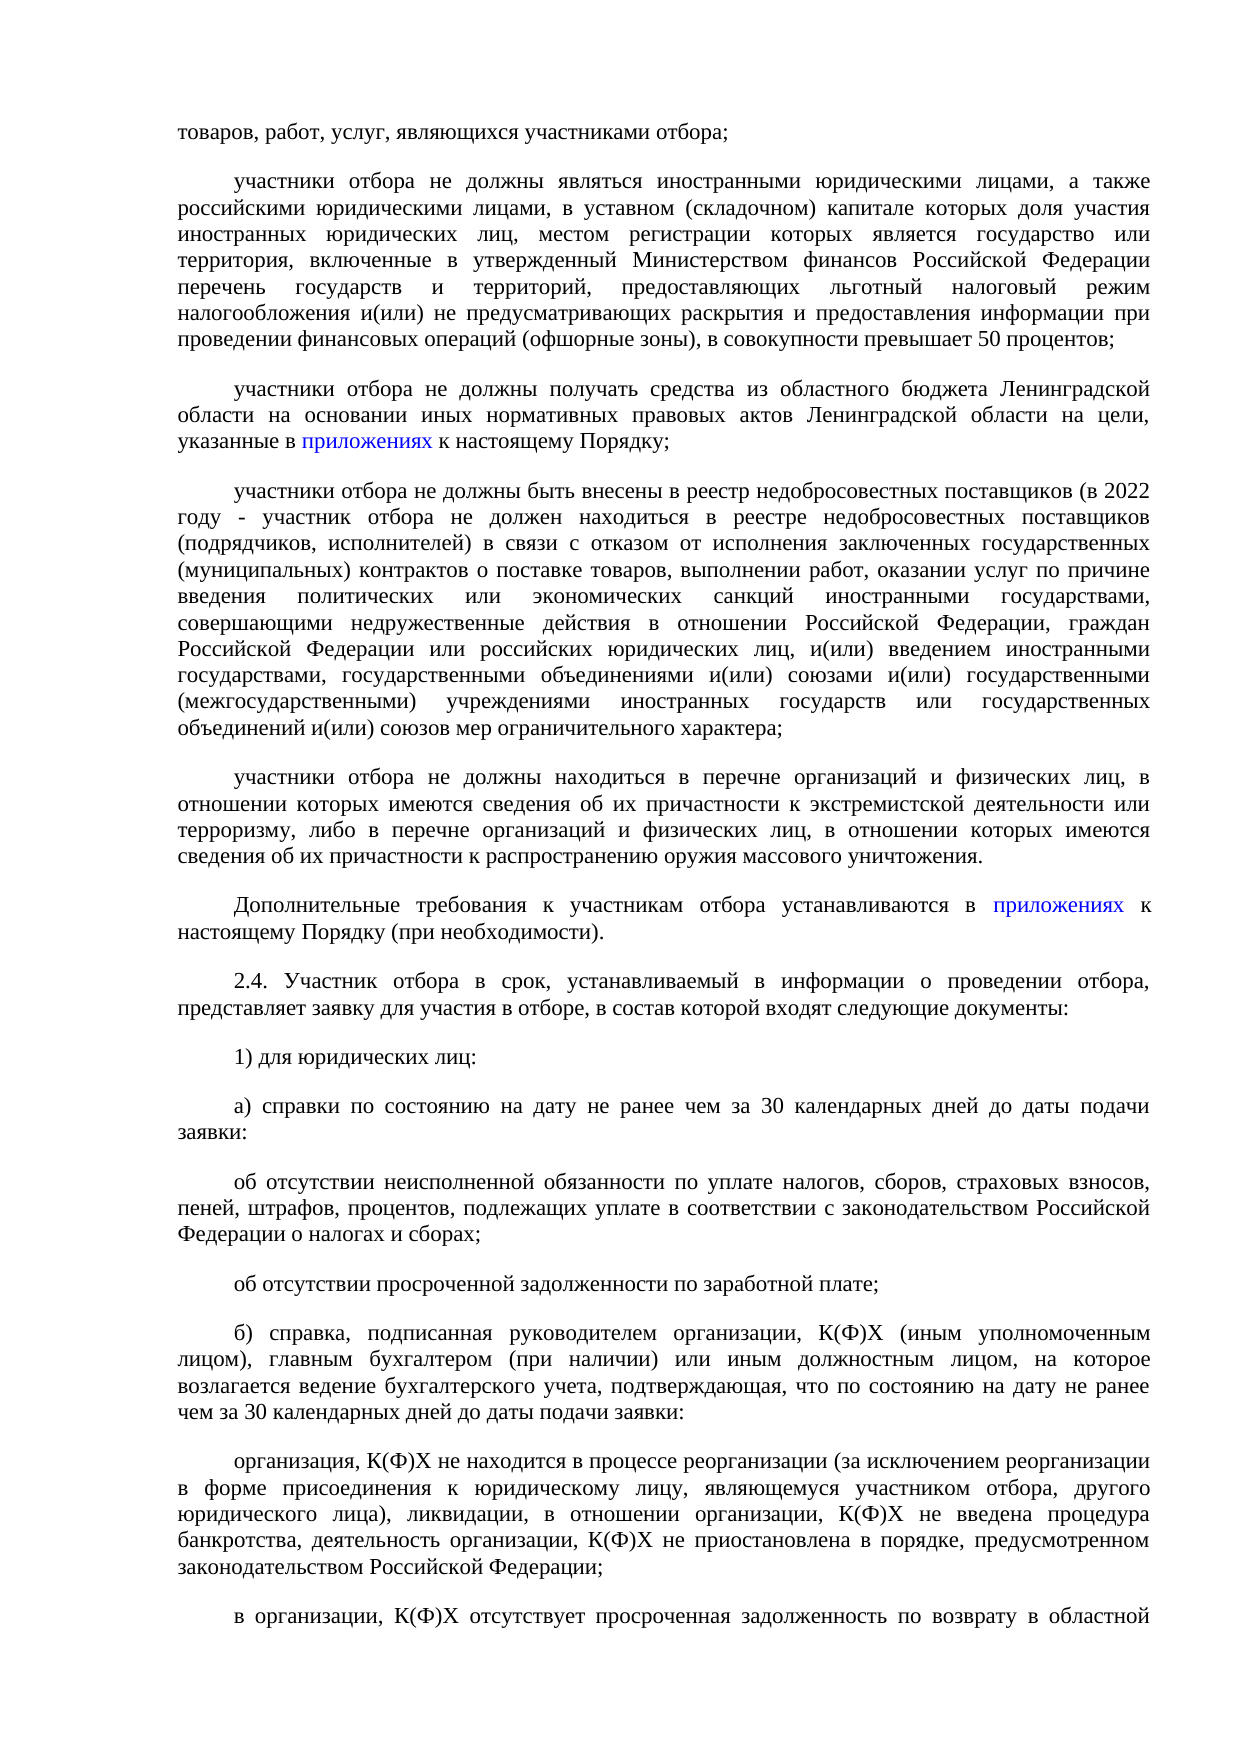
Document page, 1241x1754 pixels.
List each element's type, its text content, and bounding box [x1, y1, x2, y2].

text а) справки по состоянию на дату не ранее чем за 30 календарных дней до даты подачи заявки: [177, 1092, 1152, 1145]
text об отсутствии просроченной задолженности по заработной плате; [177, 1270, 1152, 1296]
text б) справка, подписанная руководителем организации, К(Ф)Х (иным уполномоченным лицом), главным бухгалтером (при наличии) или иным должностным лицом, на которое возлагается ведение бухгалтерского учета, подтверждающая, что по состоянию на дату не ранее чем за 30 календарных дней до даты подачи заявки: [177, 1319, 1152, 1424]
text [177, 1602, 1152, 1628]
text участники отбора не должны находиться в перечне организаций и физических лиц, в отношении которых имеются сведения об их причастности к экстремистской деятельности или терроризму, либо в перечне организаций и физических лиц, в отношении которых имеются сведения об их причастности к распространению оружия массового уничтожения. [177, 763, 1152, 869]
text организация, К(Ф)Х не находится в процессе реорганизации (за исключением реорганизации в форме присоединения к юридическому лицу, являющемуся участником отбора, другого юридического лица), ликвидации, в отношении организации, К(Ф)Х не введена процедура банкротства, деятельность организации, К(Ф)Х не приостановлена в порядке, предусмотренном законодательством Российской Федерации; [177, 1447, 1152, 1579]
text 1) для юридических лиц: [177, 1043, 1152, 1069]
text Дополнительные требования к участникам отбора устанавливаются в приложениях к настоящему Порядку (при необходимости). [177, 892, 1152, 944]
text участники отбора не должны являться иностранными юридическими лицами, а также российскими юридическими лицами, в уставном (складочном) капитале которых доля участия иностранных юридических лиц, местом регистрации которых является государство или территория, включенные в утвержденный Министерством финансов Российской Федерации перечень государств и территорий, предоставляющих льготный налоговый режим налогообложения и(или) не предусматривающих раскрытия и предоставления информации при проведении финансовых операций (офшорные зоны), в совокупности превышает 50 процентов; [177, 167, 1152, 352]
text 2.4. Участник отбора в срок, устанавливаемый в информации о проведении отбора, представляет заявку для участия в отборе, в состав которой входят следующие документы: [177, 967, 1152, 1020]
text участники отбора не должны быть внесены в реестр недобросовестных поставщиков (в 2022 году - участник отбора не должен находиться в реестре недобросовестных поставщиков (подрядчиков, исполнителей) в связи с отказом от исполнения заключенных государственных (муниципальных) контрактов о поставке товаров, выполнении работ, оказании услуг по причине введения политических или экономических санкций иностранными государствами, совершающими недружественные действия в отношении Российской Федерации, граждан Российской Федерации или российских юридических лиц, и(или) введением иностранными государствами, государственными объединениями и(или) союзами и(или) государственными (межгосударственными) учреждениями иностранных государств или государственных объединений и(или) союзов мер ограничительного характера; [177, 477, 1152, 740]
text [177, 118, 1152, 144]
text об отсутствии неисполненной обязанности по уплате налогов, сборов, страховых взносов, пеней, штрафов, процентов, подлежащих уплате в соответствии с законодательством Российской Федерации о налогах и сборах; [177, 1168, 1152, 1247]
text участники отбора не должны получать средства из областного бюджета Ленинградской области на основании иных нормативных правовых актов Ленинградской области на цели, указанные в приложениях к настоящему Порядку; [177, 375, 1152, 454]
